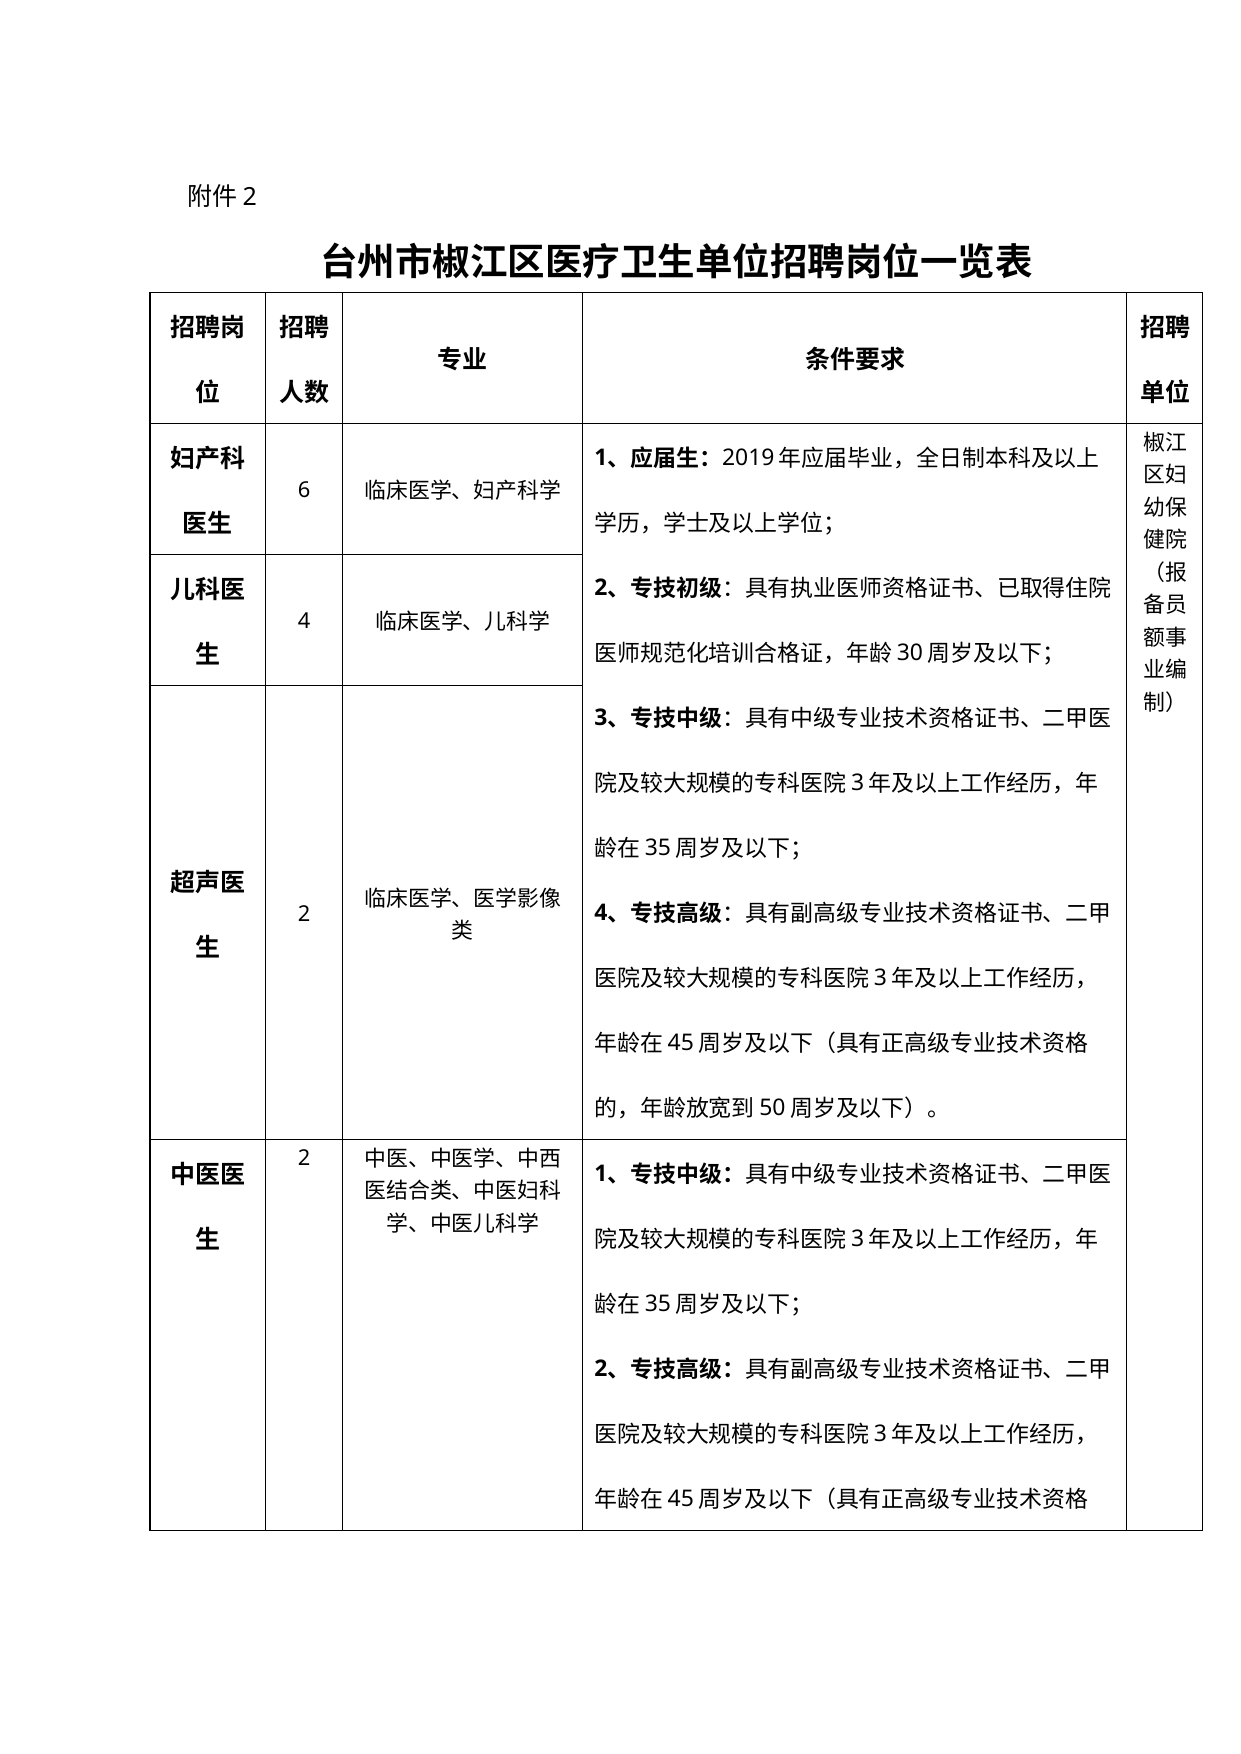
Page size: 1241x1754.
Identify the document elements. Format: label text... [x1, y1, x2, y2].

table_cell 超声医生 [151, 686, 265, 1139]
table_cell 条件要求 [583, 293, 1126, 423]
table_cell 招聘人数 [266, 293, 342, 423]
table_cell 招聘 单位 [1127, 293, 1202, 423]
table_cell 儿科医生 [151, 555, 265, 685]
table_cell 临床医学、儿科学 [343, 555, 582, 685]
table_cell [583, 1140, 1126, 1530]
table_cell 临床医学、妇产科学 [343, 424, 582, 554]
table_cell 2 [266, 686, 342, 1139]
table_cell 专业 [343, 293, 582, 423]
table_cell 中医医生 [151, 1140, 265, 1530]
table_cell 4 [266, 555, 342, 685]
table_cell 6 [266, 424, 342, 554]
table_cell 2 [266, 1140, 342, 1530]
table_header 台州市椒江区医疗卫生单位招聘岗位一览表 [150, 227, 1203, 292]
table_cell 妇产科 医生 [151, 424, 265, 554]
table_cell 临床医学、医学影像类 [343, 686, 582, 1139]
text 附件2 [187, 162, 1053, 227]
table_cell 1、应届生：2019年应届毕业，全日制本科及以上学历，学士及以上学位； 2、专技初级：具有执业医师资格证书、已取得住院医师规范化培训合格证，年龄30周岁及以下； 3、专技中级：具有中级专业技术资格证书、二甲医院及较大规模的专科医院3年及以上工作经历，年龄在35周岁及以下； 4、专技高级：具有副高级专业技术资格证书、二甲医院及较大规模的专科医院3年及以上工作经历，年龄在45周岁及以下（具有正高级专业技术资格的，年龄放宽到50周岁及以下）。 [583, 424, 1126, 1139]
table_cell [343, 1140, 582, 1530]
table_cell 招聘岗位 [151, 293, 265, 423]
table_cell 椒江区妇幼保健院（报备员额事业编制） [1127, 424, 1202, 1530]
